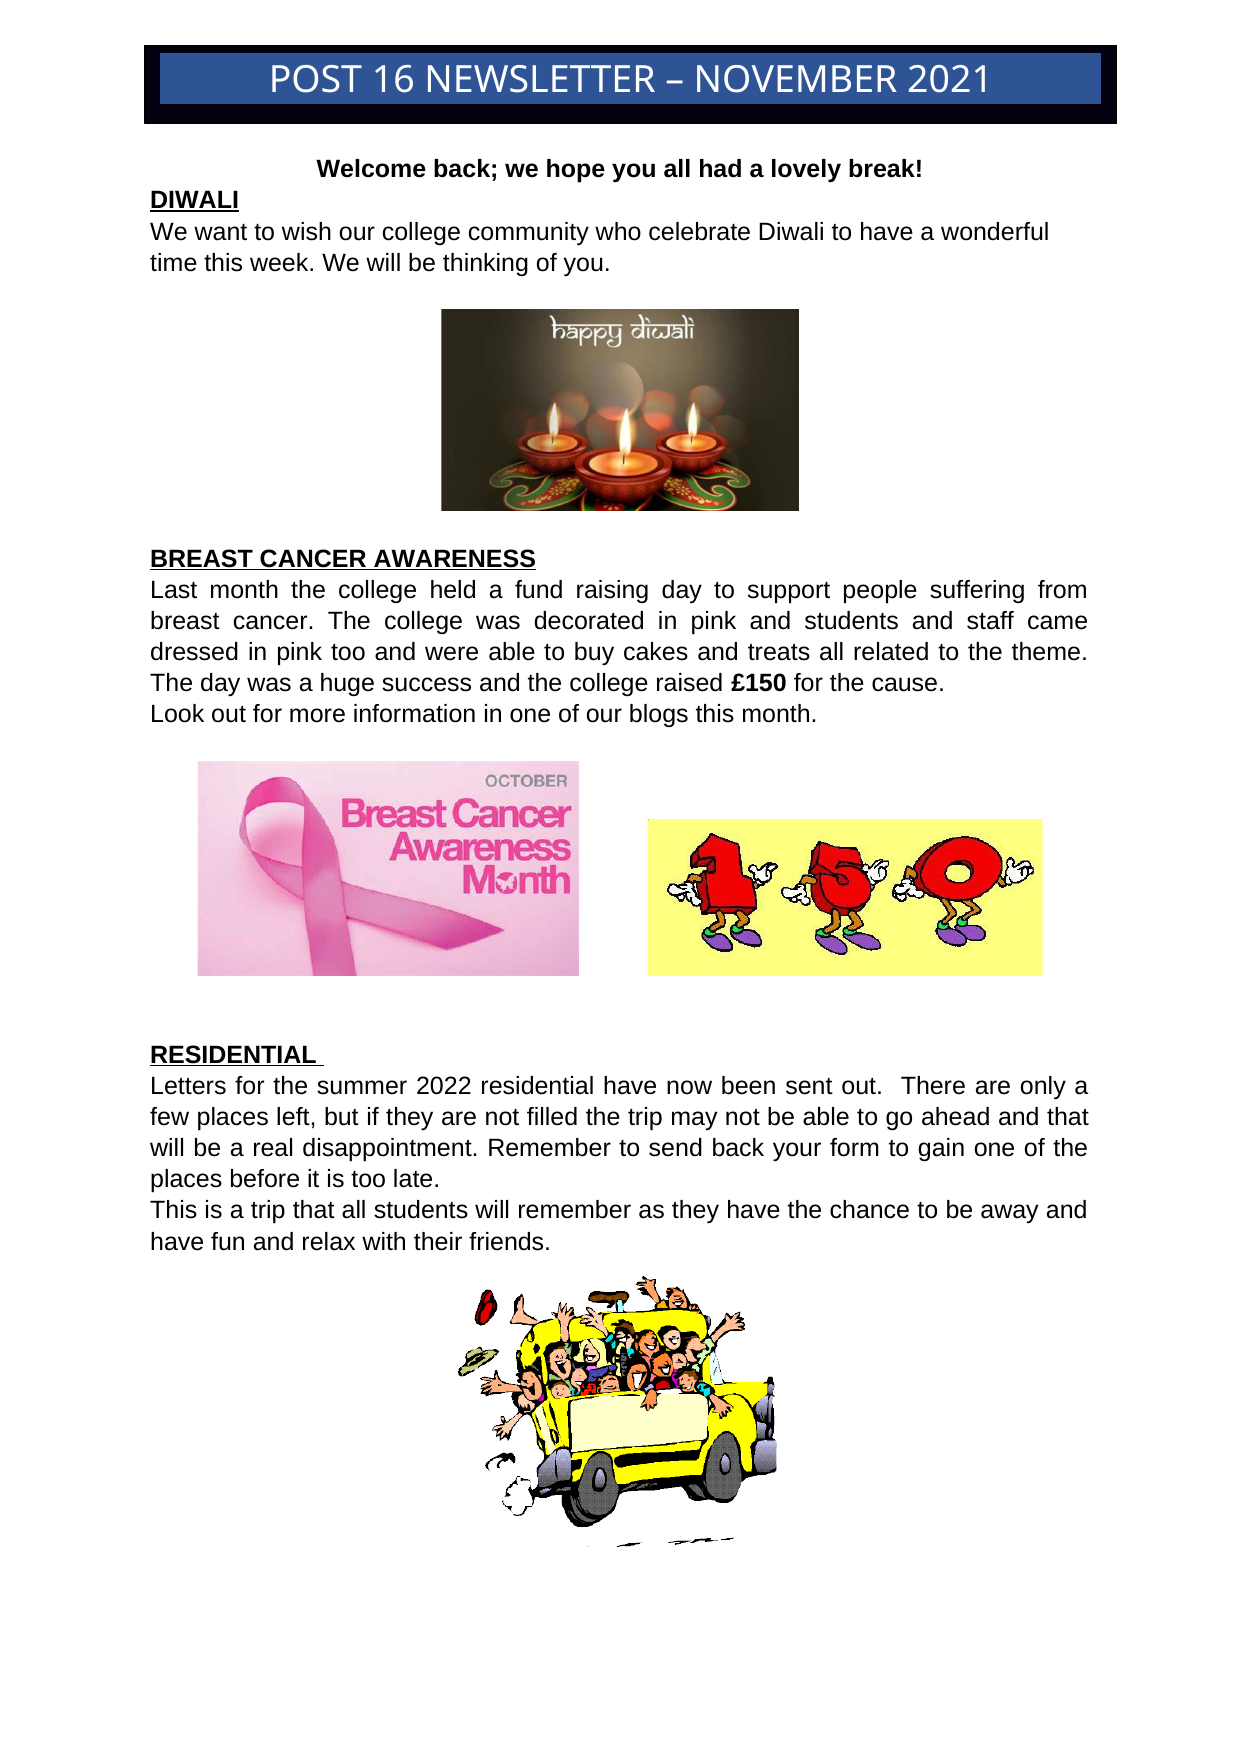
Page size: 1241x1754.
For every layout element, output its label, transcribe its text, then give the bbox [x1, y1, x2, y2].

text This is a trip that all students will remember as they have the chance to be away and have fun and relax with their friends. [150, 1196, 1090, 1255]
text RESIDENTIAL [150, 1040, 1090, 1069]
text We want to wish our college community who celebrate Diwali to have a wonderful time this week. We will be thinking of you. [150, 217, 1090, 276]
picture [647, 819, 1043, 976]
text Last month the college held a fund raising day to support people suffering from breast cancer. The college was decorated in pink and students and staff came dressed in pink too and were able to buy cakes and treats all related to the theme. The day was a huge success and the college raised £150 for the cause. [150, 575, 1090, 697]
picture [197, 761, 579, 976]
text DIWALI [150, 186, 1090, 214]
picture [441, 309, 799, 511]
text Letters for the summer 2022 residential have now been sent out. There are only a few places left, but if they are not filled the trip may not be able to go ahead and that will be a real disappointment. Remember to send back your form to gain one of the places before it is too late. [150, 1071, 1090, 1193]
text Welcome back; we hope you all had a lovely break! [150, 154, 1090, 183]
picture [457, 1275, 777, 1547]
text Look out for more information in one of our blogs this month. [150, 699, 1090, 728]
text BREAST CANCER AWARENESS [150, 544, 1090, 573]
